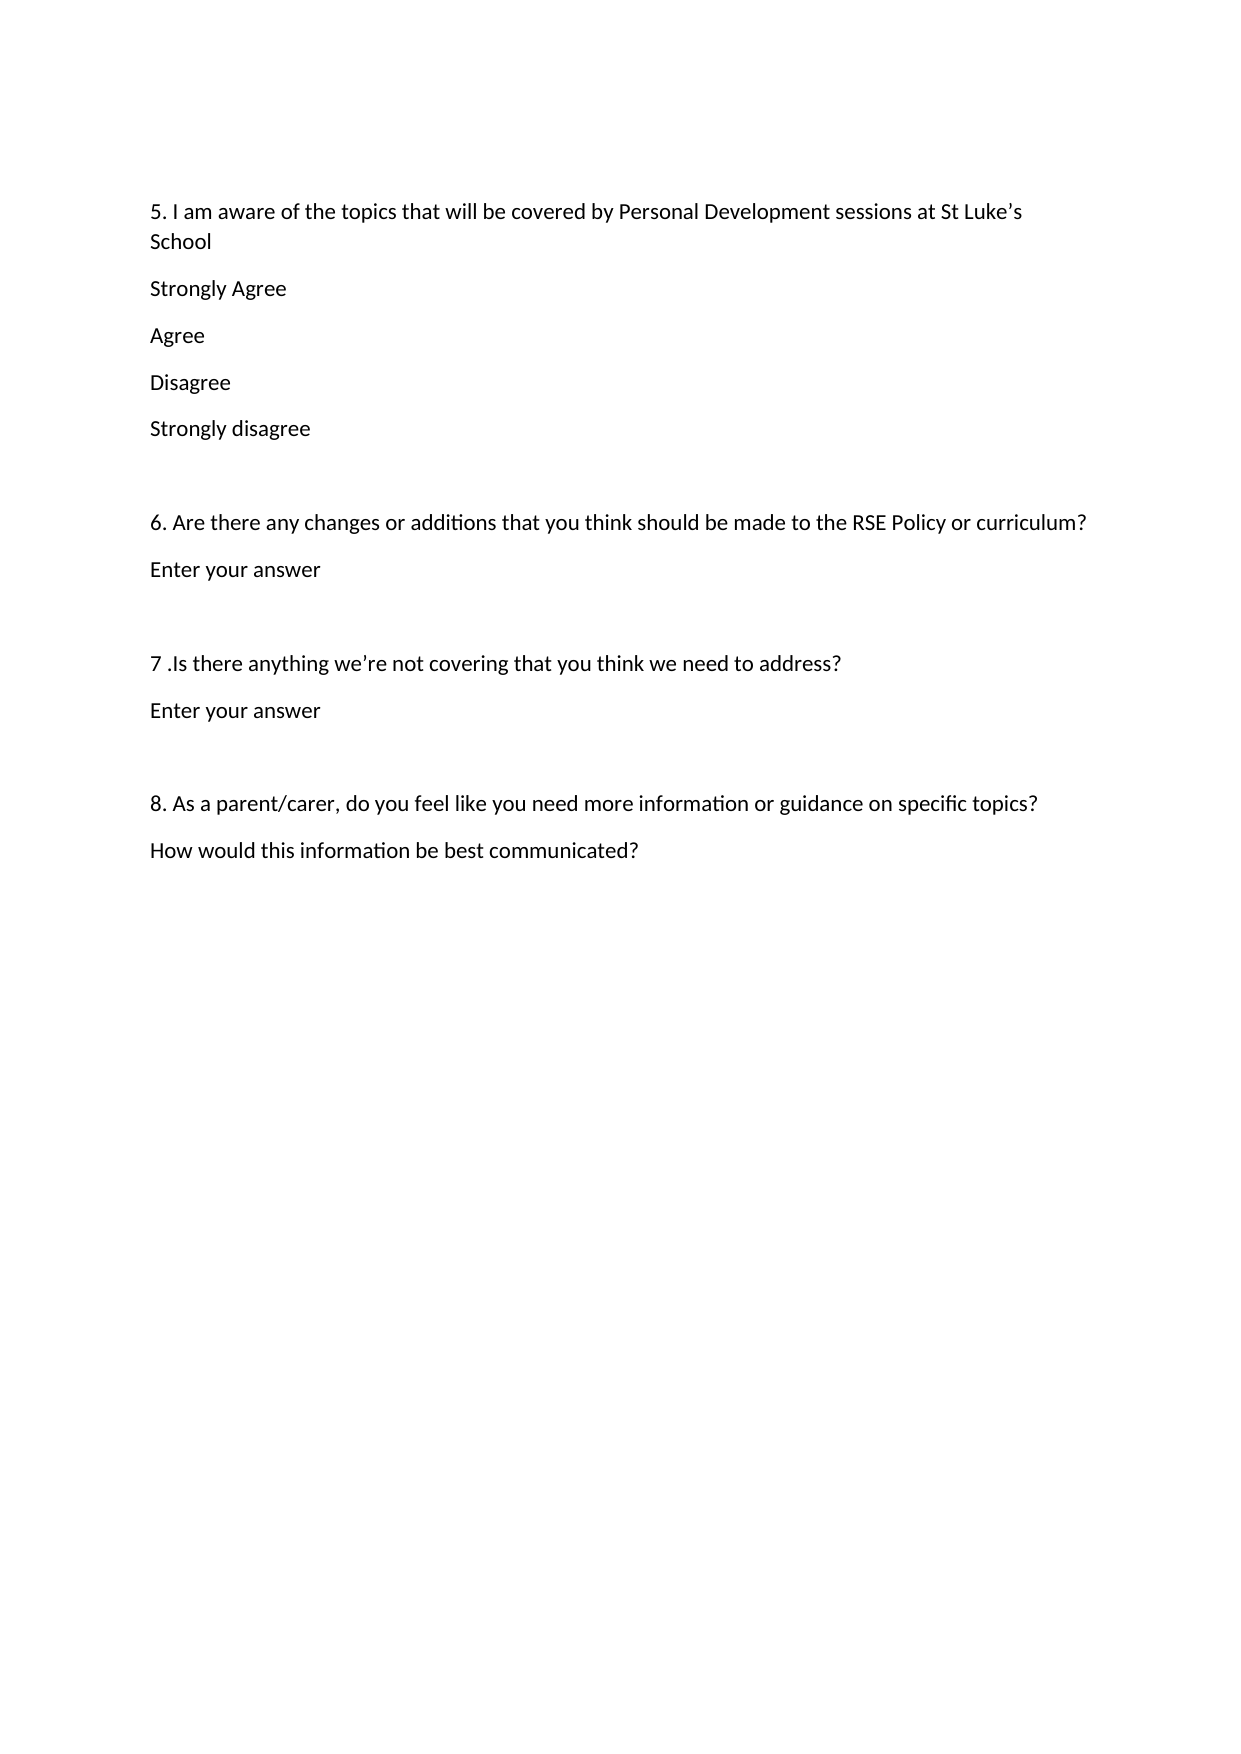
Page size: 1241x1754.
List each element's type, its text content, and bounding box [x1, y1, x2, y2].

text How would this information be best communicated? [150, 836, 1090, 864]
text Enter your answer [150, 555, 1090, 583]
text 7 .Is there anything we’re not covering that you think we need to address? [150, 649, 1090, 677]
text Enter your answer [150, 696, 1090, 724]
text 8. As a parent/carer, do you feel like you need more information or guidance on specific topics? [150, 789, 1090, 818]
text Agree [150, 321, 1090, 349]
text 6. Are there any changes or additions that you think should be made to the RSE Policy or curriculum? [150, 508, 1090, 536]
text Strongly Agree [150, 274, 1090, 302]
text Disagree [150, 368, 1090, 396]
text 5. I am aware of the topics that will be covered by Personal Development sessions at St Luke’s School [150, 197, 1090, 255]
text Strongly disagree [150, 414, 1090, 443]
